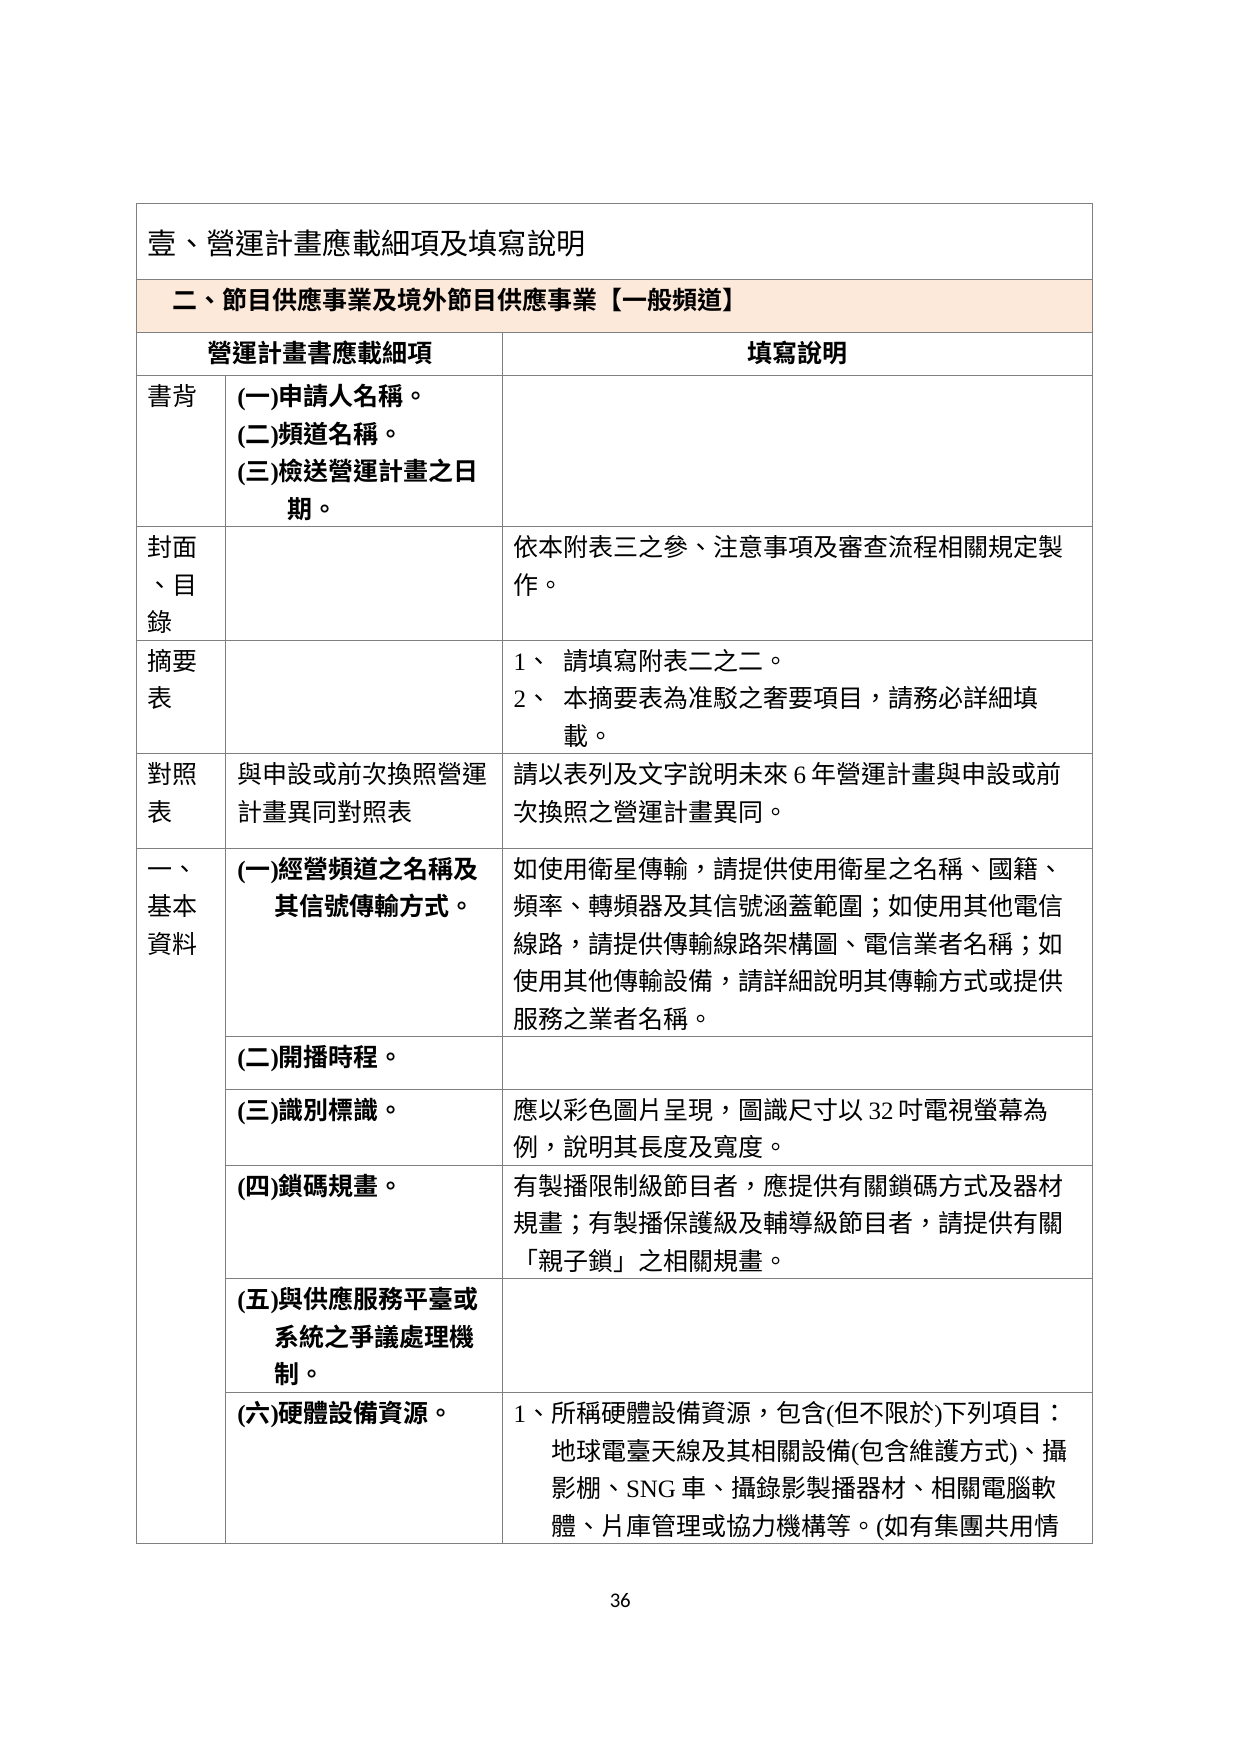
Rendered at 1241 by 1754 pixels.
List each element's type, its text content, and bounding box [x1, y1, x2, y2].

table_cell (一)經營頻道之名稱及其信號傳輸方式。 [226, 849, 502, 1036]
table_cell 與申設或前次換照營運計畫異同對照表 [226, 754, 502, 848]
table_cell [226, 641, 502, 753]
table_cell 封面 、目錄 [137, 527, 225, 639]
table_cell 書背 [137, 376, 225, 526]
table_cell [503, 1279, 1092, 1392]
table_cell 一、基本資料 [137, 849, 225, 1543]
table_cell (三)識別標識。 [226, 1090, 502, 1165]
table_cell 依本附表三之參、注意事項及審查流程相關規定製作。 [503, 527, 1092, 639]
table_cell 二、節目供應事業及境外節目供應事業【一般頻道】 [137, 280, 1092, 332]
table_cell 請以表列及文字說明未來6年營運計畫與申設或前次換照之營運計畫異同。 [503, 754, 1092, 848]
table_cell (六)硬體設備資源。 [226, 1393, 502, 1543]
table_cell 營運計畫書應載細項 [137, 333, 502, 375]
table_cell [503, 1393, 1092, 1543]
table_cell 如使用衛星傳輸，請提供使用衛星之名稱、國籍、頻率、轉頻器及其信號涵蓋範圍；如使用其他電信線路，請提供傳輸線路架構圖、電信業者名稱；如使用其他傳輸設備，請詳細說明其傳輸方式或提供服務之業者名稱。 [503, 849, 1092, 1036]
table_cell 摘要表 [137, 641, 225, 753]
table_cell (五)與供應服務平臺或系統之爭議處理機制。 [226, 1279, 502, 1392]
table_cell [503, 1037, 1092, 1089]
table_cell 有製播限制級節目者，應提供有關鎖碼方式及器材規畫；有製播保護級及輔導級節目者，請提供有關「親子鎖」之相關規畫。 [503, 1166, 1092, 1278]
table_header 壹、營運計畫應載細項及填寫說明 [137, 204, 1092, 279]
table_cell [226, 527, 502, 639]
table_cell 請填寫附表二之二。 本摘要表為准駁之奢要項目，請務必詳細填載。 [503, 641, 1092, 753]
table_cell [503, 376, 1092, 526]
table_cell 應以彩色圖片呈現，圖識尺寸以32吋電視螢幕為例，說明其長度及寬度。 [503, 1090, 1092, 1165]
table_cell 對照表 [137, 754, 225, 848]
table_cell (四)鎖碼規畫。 [226, 1166, 502, 1278]
table_cell (一)申請人名稱。 (二)頻道名稱。 (三)檢送營運計畫之日期。 [226, 376, 502, 526]
table_cell (二)開播時程。 [226, 1037, 502, 1089]
table_cell 填寫說明 [503, 333, 1092, 375]
